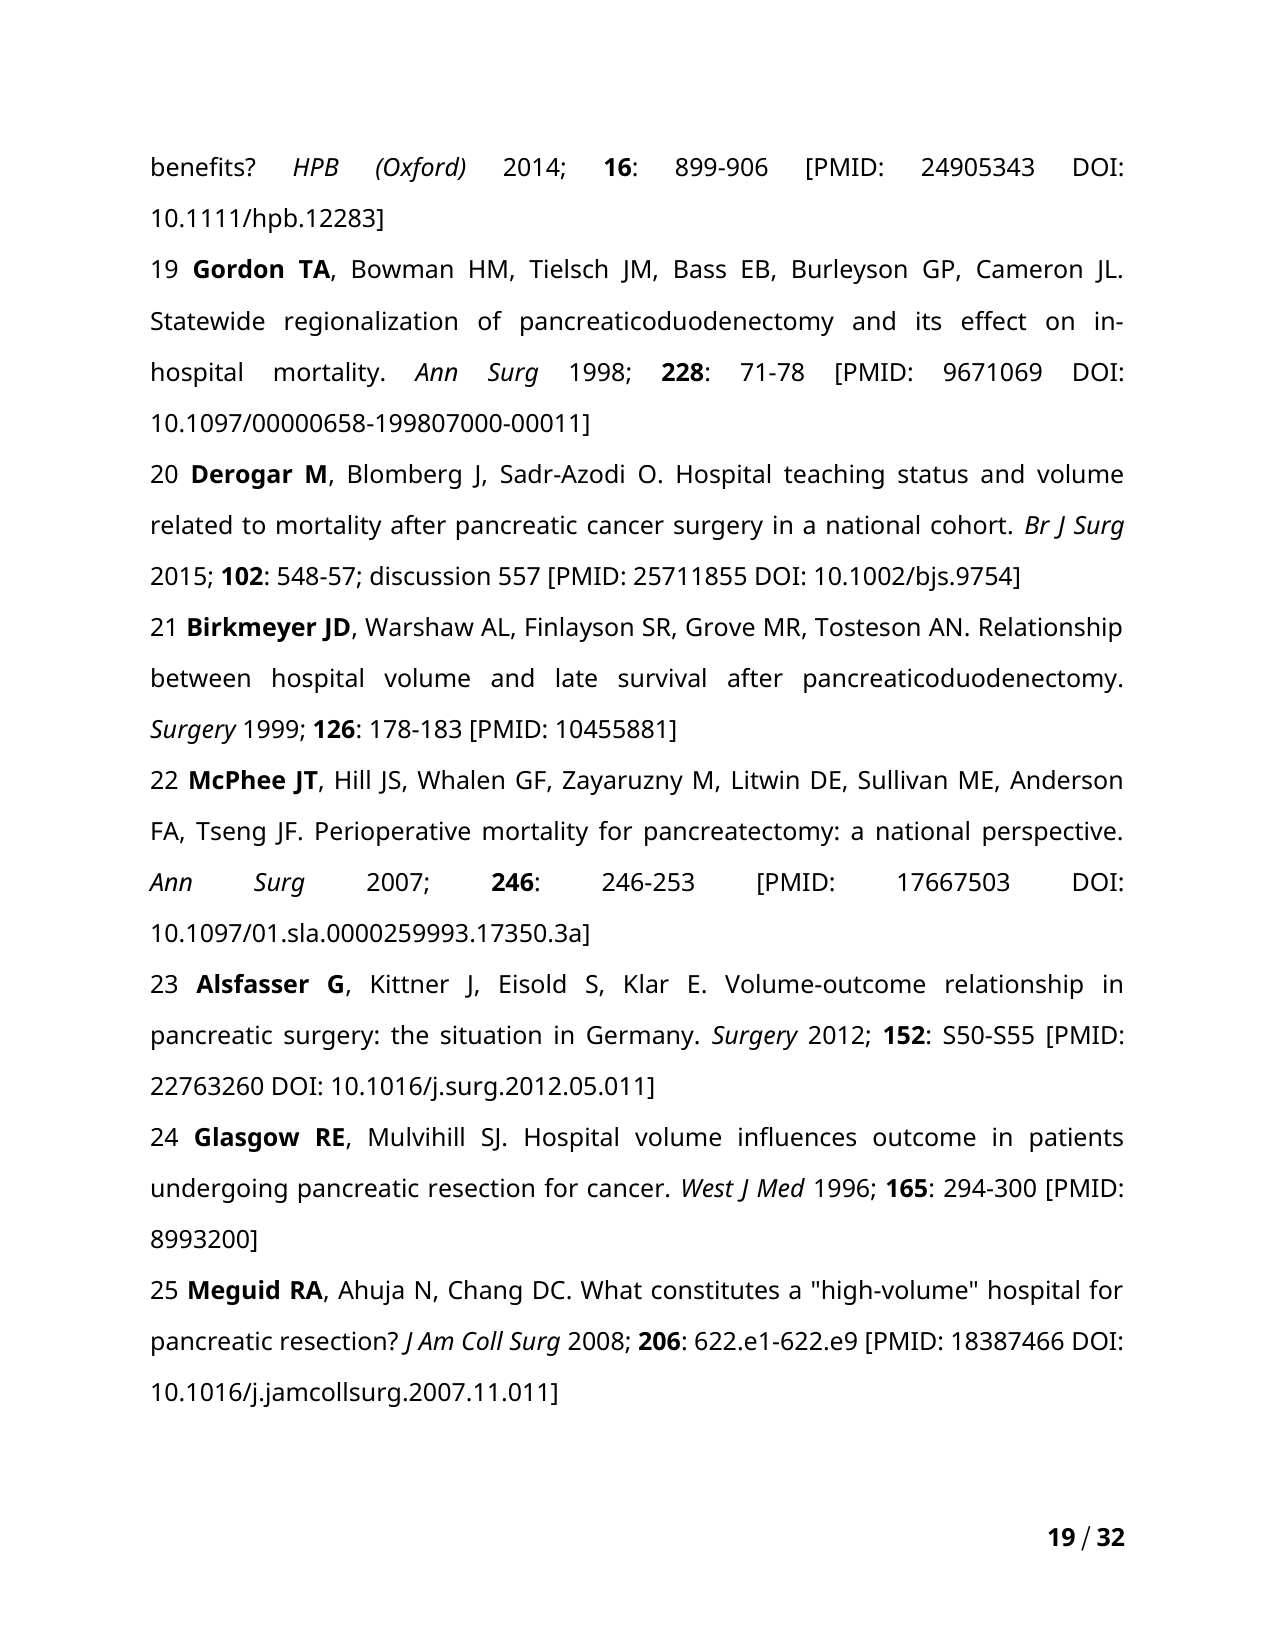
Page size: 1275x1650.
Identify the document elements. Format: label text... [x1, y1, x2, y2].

text 20 Derogar M, Blomberg J, Sadr-Azodi O. Hospital teaching status and volume related to mortality after pancreatic cancer surgery in a national cohort. Br J Surg 2015; 102: 548-57; discussion 557 [PMID: 25711855 DOI: 10.1002/bjs.9754] [150, 456, 1125, 592]
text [150, 150, 1125, 235]
text 25 Meguid RA, Ahuja N, Chang DC. What constitutes a "high-volume" hospital for pancreatic resection? J Am Coll Surg 2008; 206: 622.e1-622.e9 [PMID: 18387466 DOI: 10.1016/j.jamcollsurg.2007.11.011] [150, 1273, 1125, 1409]
text 24 Glasgow RE, Mulvihill SJ. Hospital volume influences outcome in patients undergoing pancreatic resection for cancer. West J Med 1996; 165: 294-300 [PMID: 8993200] [150, 1120, 1125, 1256]
text 22 McPhee JT, Hill JS, Whalen GF, Zayaruzny M, Litwin DE, Sullivan ME, Anderson FA, Tseng JF. Perioperative mortality for pancreatectomy: a national perspective. Ann Surg 2007; 246: 246-253 [PMID: 17667503 DOI: 10.1097/01.sla.0000259993.17350.3a] [150, 762, 1125, 950]
text 23 Alsfasser G, Kittner J, Eisold S, Klar E. Volume-outcome relationship in pancreatic surgery: the situation in Germany. Surgery 2012; 152: S50-S55 [PMID: 22763260 DOI: 10.1016/j.surg.2012.05.011] [150, 967, 1125, 1103]
text 19 Gordon TA, Bowman HM, Tielsch JM, Bass EB, Burleyson GP, Cameron JL. Statewide regionalization of pancreaticoduodenectomy and its effect on in-hospital mortality. Ann Surg 1998; 228: 71-78 [PMID: 9671069 DOI: 10.1097/00000658-199807000-00011] [150, 252, 1125, 439]
text 21 Birkmeyer JD, Warshaw AL, Finlayson SR, Grove MR, Tosteson AN. Relationship between hospital volume and late survival after pancreaticoduodenectomy. Surgery 1999; 126: 178-183 [PMID: 10455881] [150, 609, 1125, 746]
